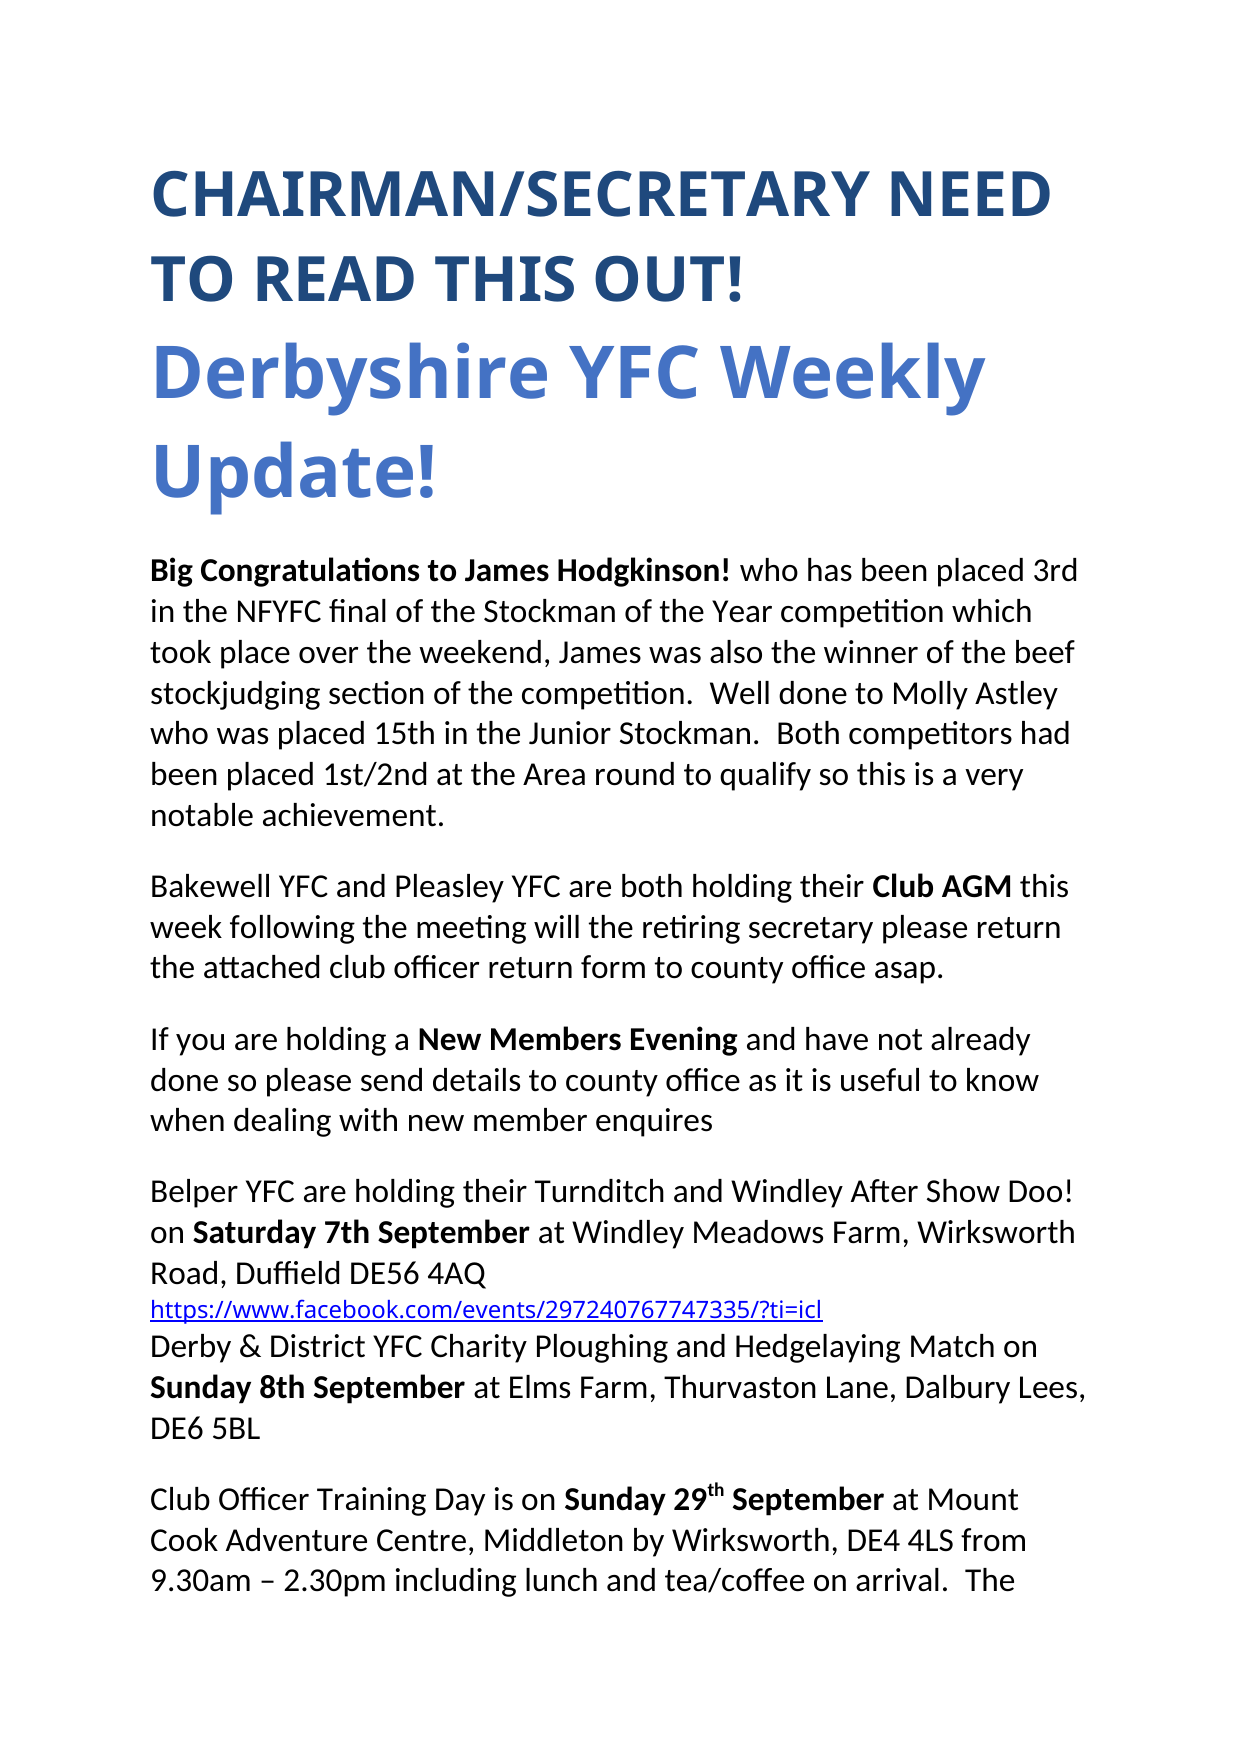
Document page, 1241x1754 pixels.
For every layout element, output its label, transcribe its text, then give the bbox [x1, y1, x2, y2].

text Bakewell YFC and Pleasley YFC are both holding their Club AGM this week following the meeting will the retiring secretary please return the attached club officer return form to county office asap. [150, 865, 1090, 987]
text CHAIRMAN/SECRETARY NEED TO READ THIS OUT! [150, 150, 1090, 320]
text If you are holding a New Members Evening and have not already done so please send details to county office as it is useful to know when dealing with new member enquires [150, 1018, 1090, 1140]
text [150, 1478, 1090, 1600]
text Derbyshire YFC Weekly Update! [150, 320, 1090, 519]
text Derby & District YFC Charity Ploughing and Hedgelaying Match on Sunday 8th September at Elms Farm, Thurvaston Lane, Dalbury Lees, DE6 5BL [150, 1325, 1090, 1447]
text Big Congratulations to James Hodgkinson! who has been placed 3rd in the NFYFC final of the Stockman of the Year competition which took place over the weekend, James was also the winner of the beef stockjudging section of the competition. Well done to Molly Astley who was placed 15th in the Junior Stockman. Both competitors had been placed 1st/2nd at the Area round to qualify so this is a very notable achievement. [150, 549, 1090, 834]
text Belper YFC are holding their Turnditch and Windley After Show Doo! on Saturday 7th September at Windley Meadows Farm, Wirksworth Road, Duffield DE56 4AQ https://www.facebook.com/events/297240767747335/?ti=icl [150, 1171, 1090, 1325]
